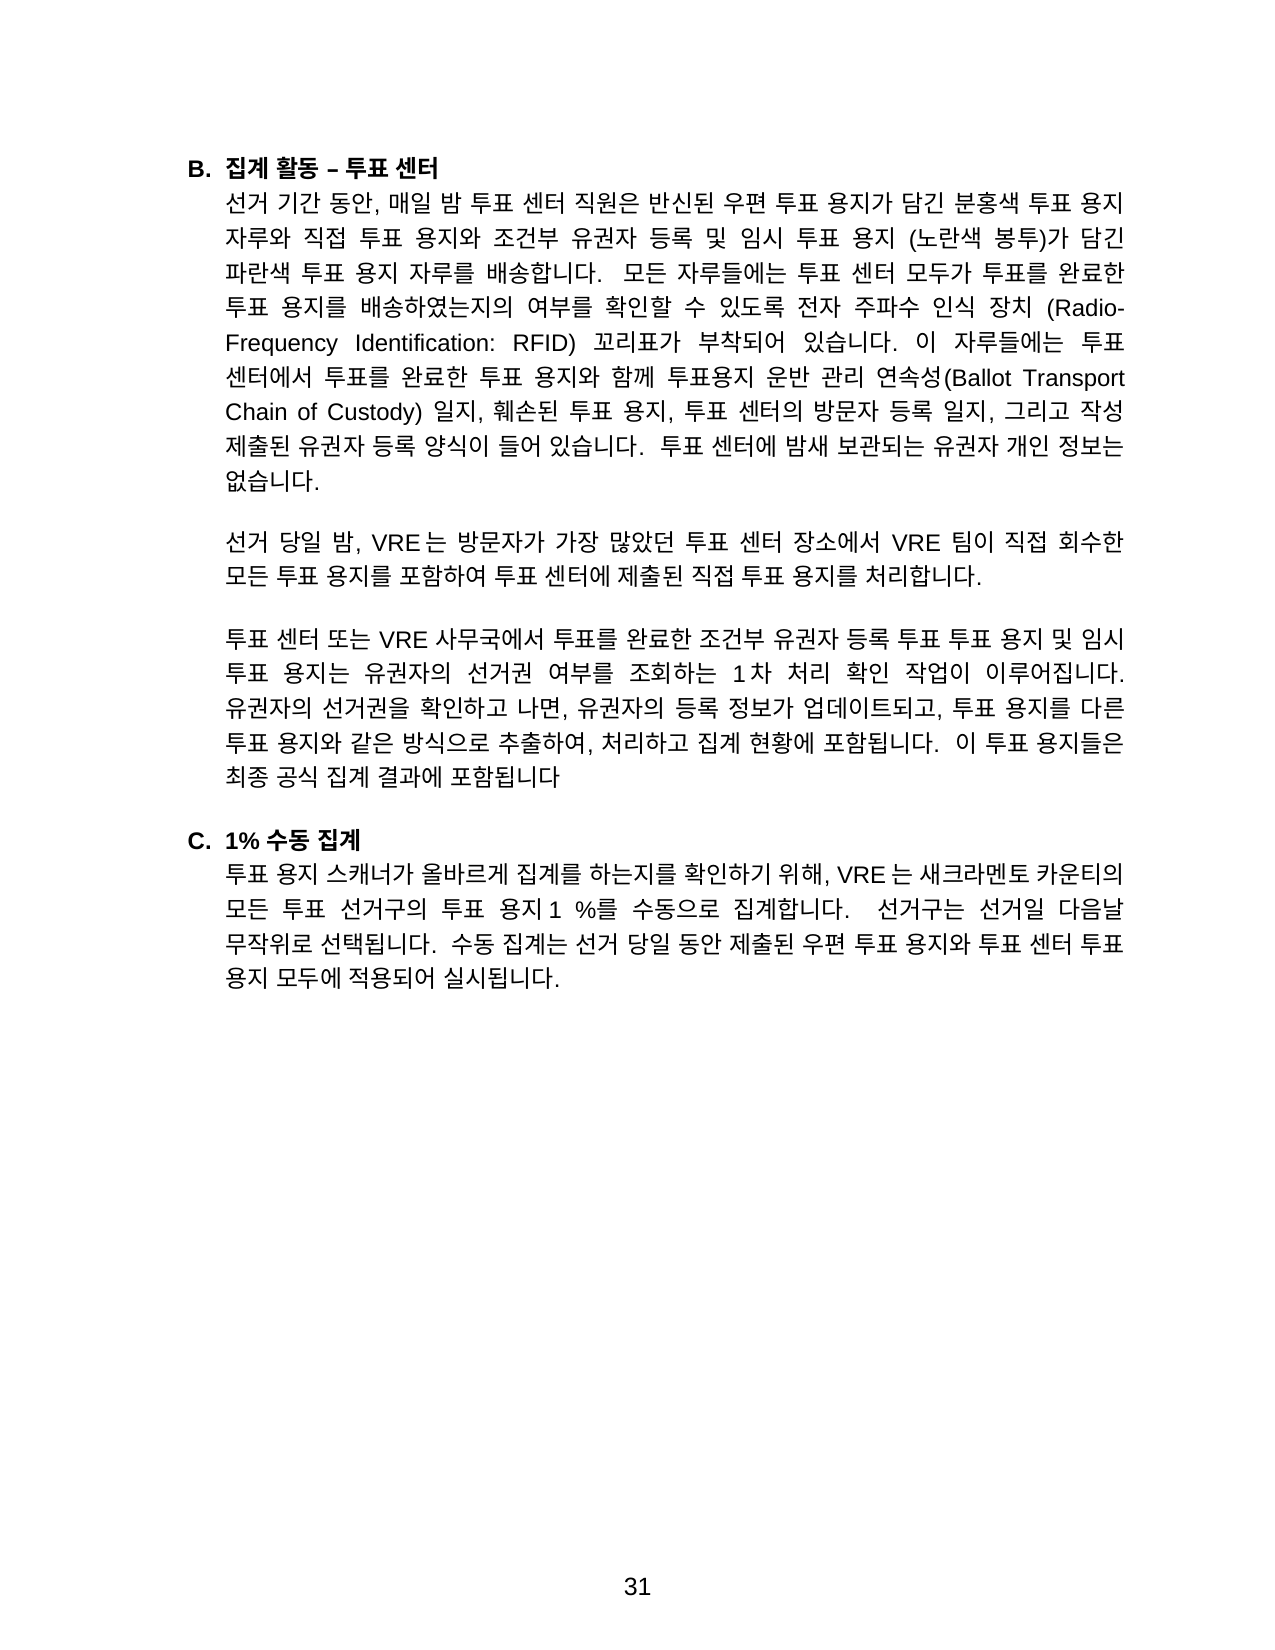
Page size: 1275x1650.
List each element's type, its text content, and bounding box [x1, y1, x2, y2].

text 투표 용지 스캐너가 올바르게 집계를 하는지를 확인하기 위해, VRE는 새크라멘토 카운티의 모든 투표 선거구의 투표 용지1 %를 수동으로 집계합니다. 선거구는 선거일 다음날 무작위로 선택됩니다. 수동 집계는 선거 당일 동안 제출된 우편 투표 용지와 투표 센터 투표 용지 모두에 적용되어 실시됩니다. [225, 856, 1125, 995]
text 투표 센터 또는 VRE 사무국에서 투표를 완료한 조건부 유권자 등록 투표 투표 용지 및 임시 투표 용지는 유권자의 선거권 여부를 조회하는 1차 처리 확인 작업이 이루어집니다. 유권자의 선거권을 확인하고 나면, 유권자의 등록 정보가 업데이트되고, 투표 용지를 다른 투표 용지와 같은 방식으로 추출하여, 처리하고 집계 현황에 포함됩니다. 이 투표 용지들은 최종 공식 집계 결과에 포함됩니다 [225, 620, 1125, 794]
text 선거 당일 밤, VRE는 방문자가 가장 많았던 투표 센터 장소에서 VRE 팀이 직접 회수한 모든 투표 용지를 포함하여 투표 센터에 제출된 직접 투표 용지를 처리합니다. [225, 523, 1125, 593]
text 선거 기간 동안, 매일 밤 투표 센터 직원은 반신된 우편 투표 용지가 담긴 분홍색 투표 용지 자루와 직접 투표 용지와 조건부 유권자 등록 및 임시 투표 용지 (노란색 봉투)가 담긴 파란색 투표 용지 자루를 배송합니다. 모든 자루들에는 투표 센터 모두가 투표를 완료한 투표 용지를 배송하였는지의 여부를 확인할 수 있도록 전자 주파수 인식 장치 (Radio-Frequency Identification: RFID) 꼬리표가 부착되어 있습니다. 이 자루들에는 투표 센터에서 투표를 완료한 투표 용지와 함께 투표용지 운반 관리 연속성(Ballot Transport Chain of Custody) 일지, 훼손된 투표 용지, 투표 센터의 방문자 등록 일지, 그리고 작성 제출된 유권자 등록 양식이 들어 있습니다. 투표 센터에 밤새 보관되는 유권자 개인 정보는 없습니다. [225, 185, 1125, 497]
list 집계 활동 – 투표 센터 [187, 150, 1125, 185]
list 1% 수동 집계 [187, 821, 1125, 856]
